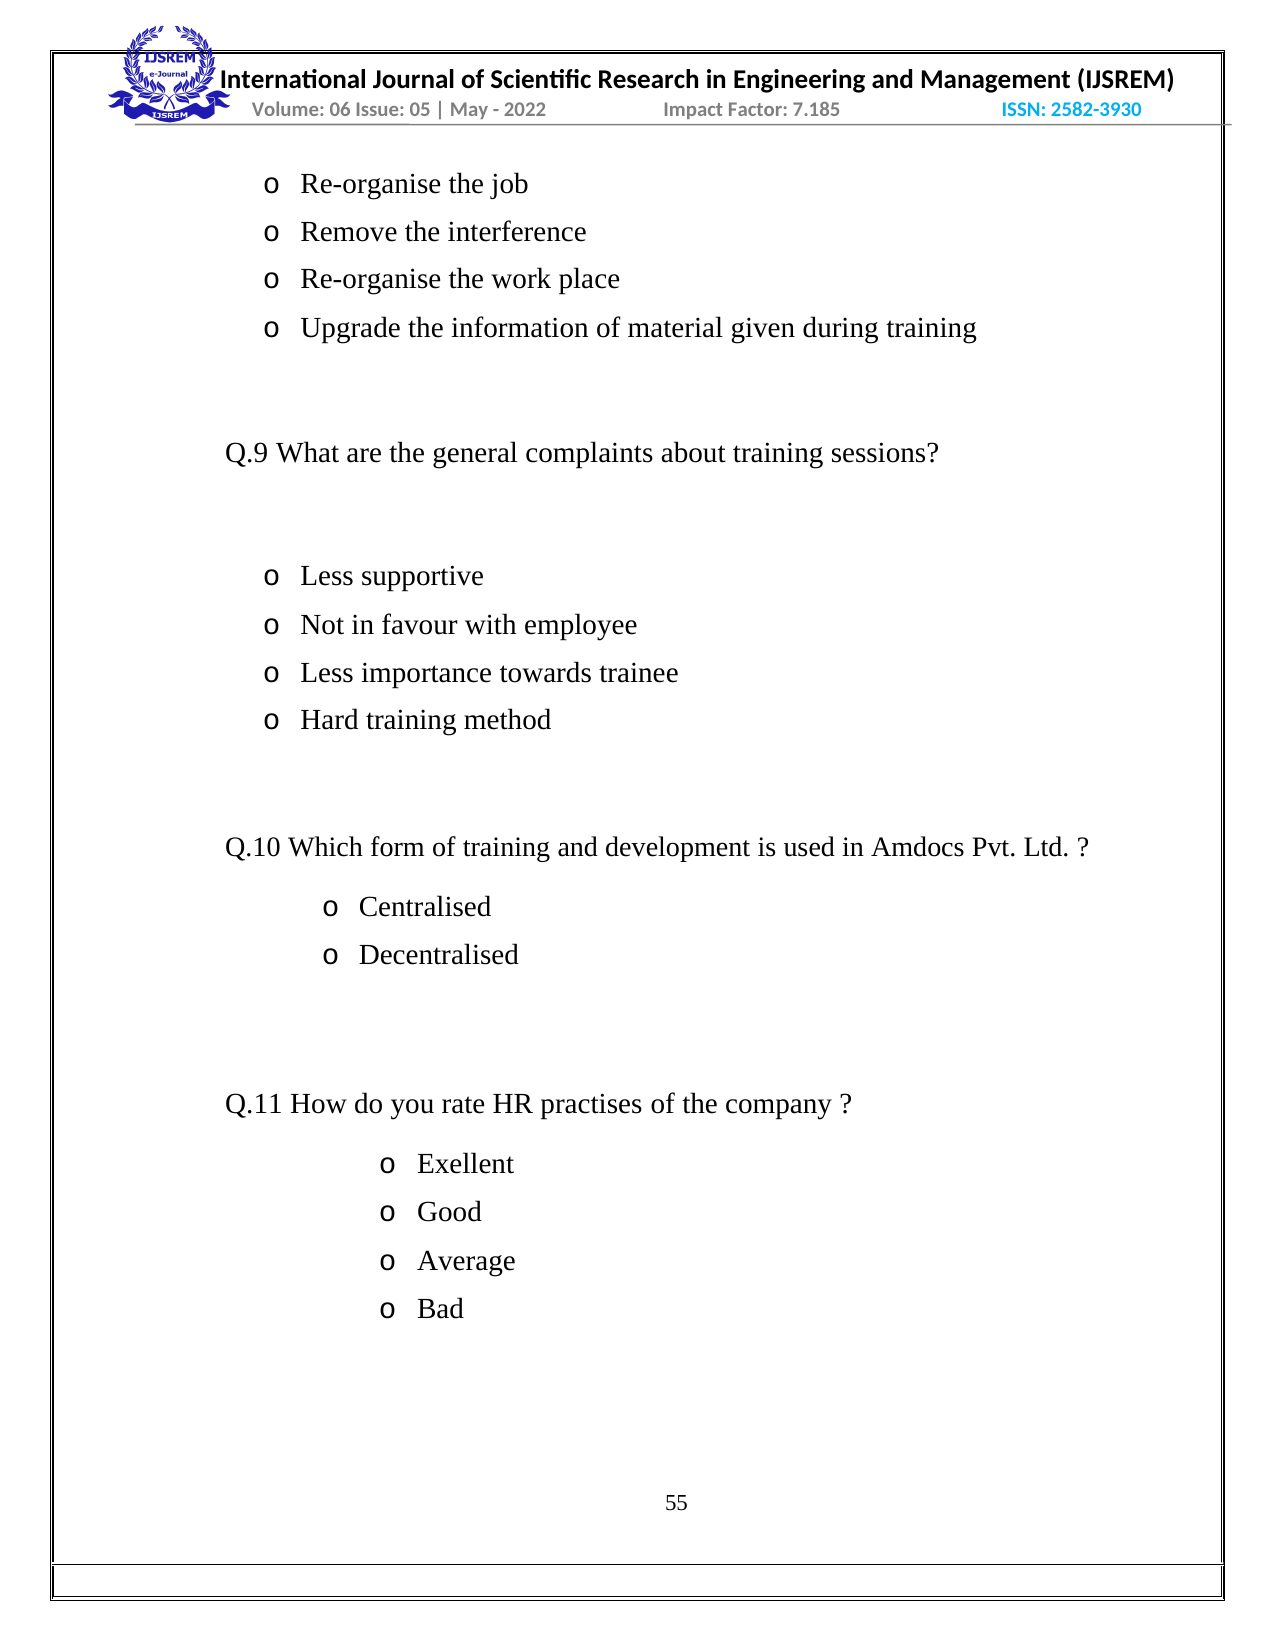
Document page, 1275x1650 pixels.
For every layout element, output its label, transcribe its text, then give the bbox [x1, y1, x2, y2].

list Average [379, 1243, 1189, 1279]
list Good [379, 1194, 1189, 1231]
list Bad [379, 1291, 1189, 1327]
list What are the general complaints about training sessions? [225, 436, 1189, 469]
list Which form of training and development is used in Amdocs Pvt. Ltd. ? [225, 830, 1189, 862]
list Decentralised [322, 937, 1189, 973]
list Remove the interference [263, 214, 1189, 250]
list Less supportive [263, 558, 1189, 594]
list Re-organise the work place [263, 262, 1189, 298]
list How do you rate HR practises of the company ? [225, 1087, 1189, 1120]
list Hard training method [263, 702, 1189, 738]
list Upgrade the information of material given during training [263, 310, 1189, 346]
list Centralised [322, 889, 1189, 925]
picture [107, 23, 231, 124]
list Re-organise the job [263, 166, 1189, 202]
list Not in favour with employee [263, 607, 1189, 643]
list Less importance towards trainee [263, 655, 1189, 691]
list Exellent [379, 1147, 1189, 1183]
